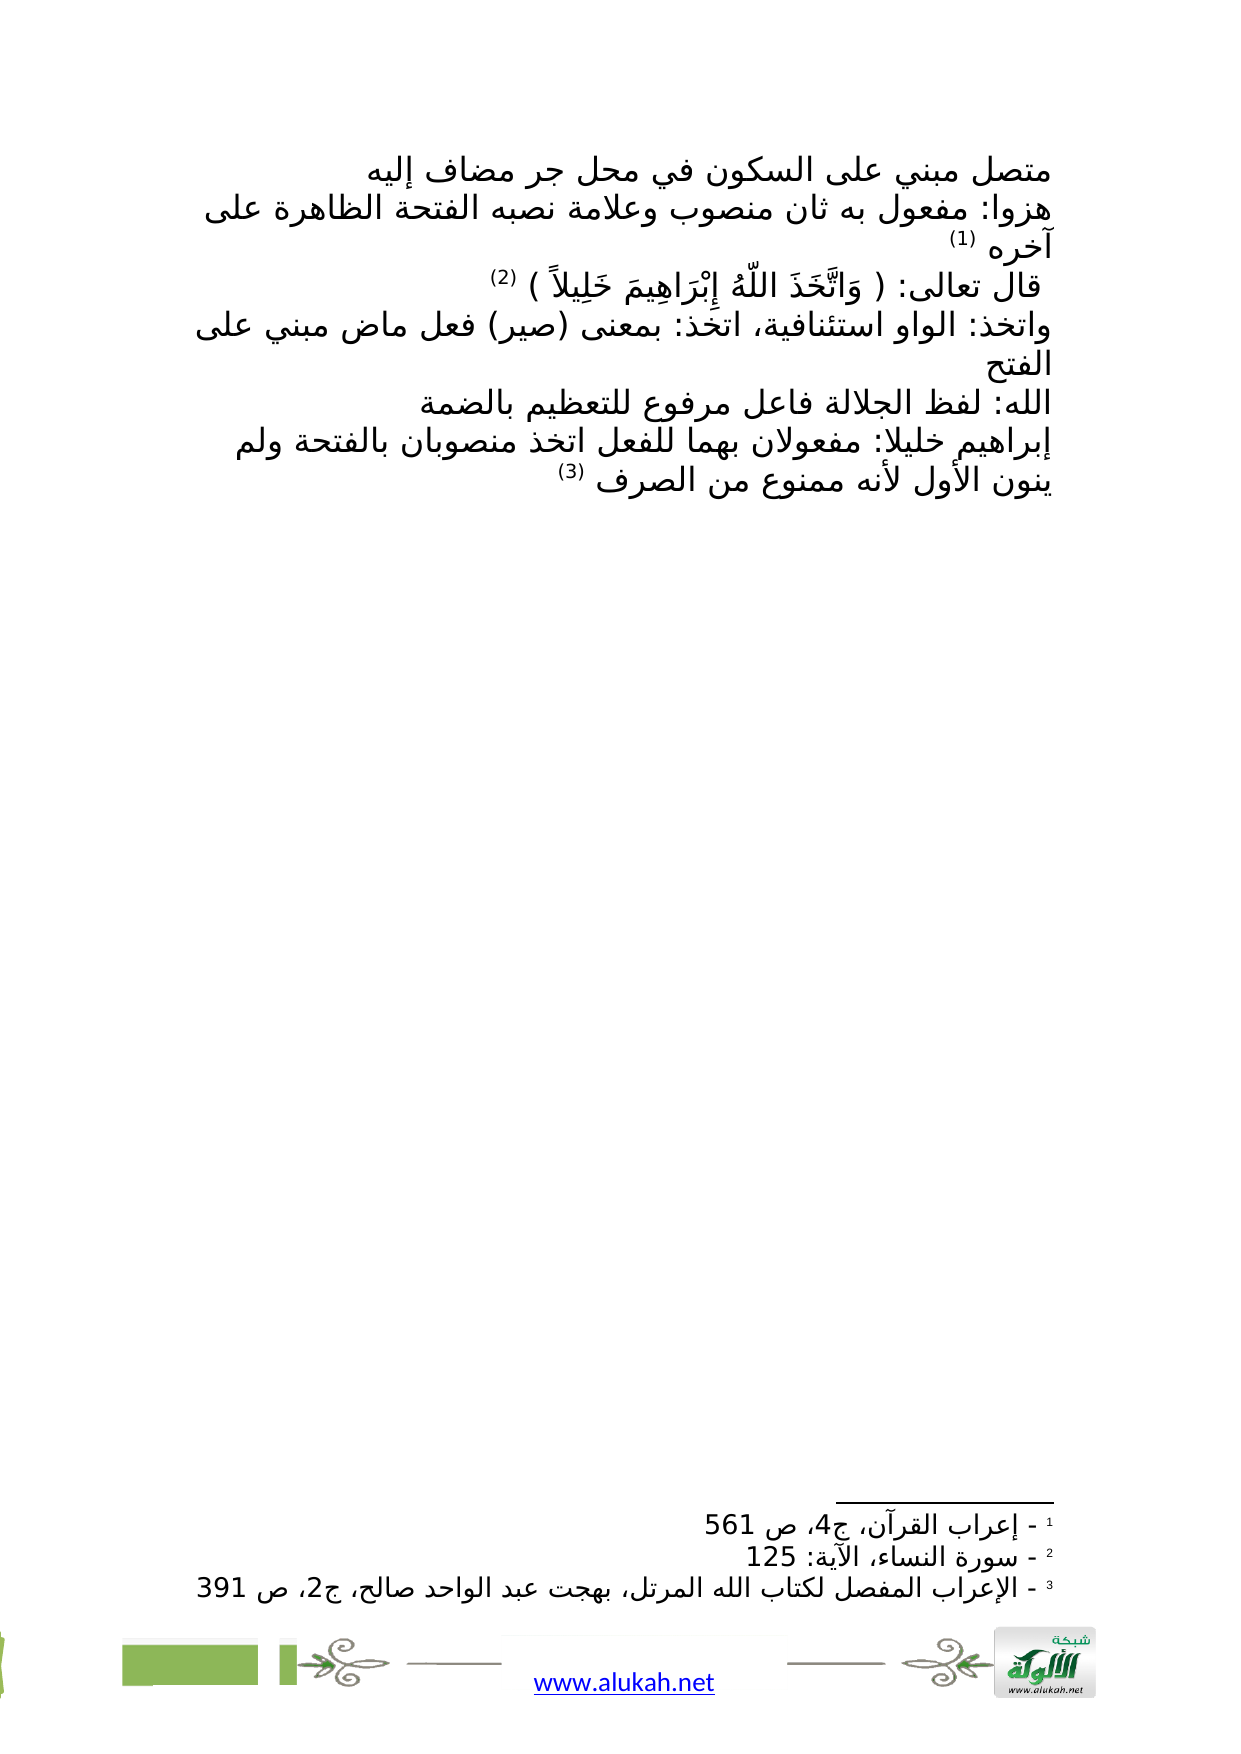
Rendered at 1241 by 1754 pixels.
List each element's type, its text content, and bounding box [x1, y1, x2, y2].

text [187, 150, 1053, 267]
picture [121, 1623, 1097, 1705]
picture [512, 1659, 730, 1700]
text قال تعالى: ( وَاتَّخَذَ اللّهُ إِبْرَاهِيمَ خَلِيلاً ) () واتخذ: الواو استئنافية، اتخذ: بمعنى (صير) فعل ماض مبني على الفتح الله: لفظ الجلالة فاعل مرفوع للتعظيم بالضمة إبراهيم خليلا: مفعولان بهما للفعل اتخذ منصوبان بالفتحة ولم ينون الأول لأنه ممنوع من الصرف () [187, 267, 1053, 500]
